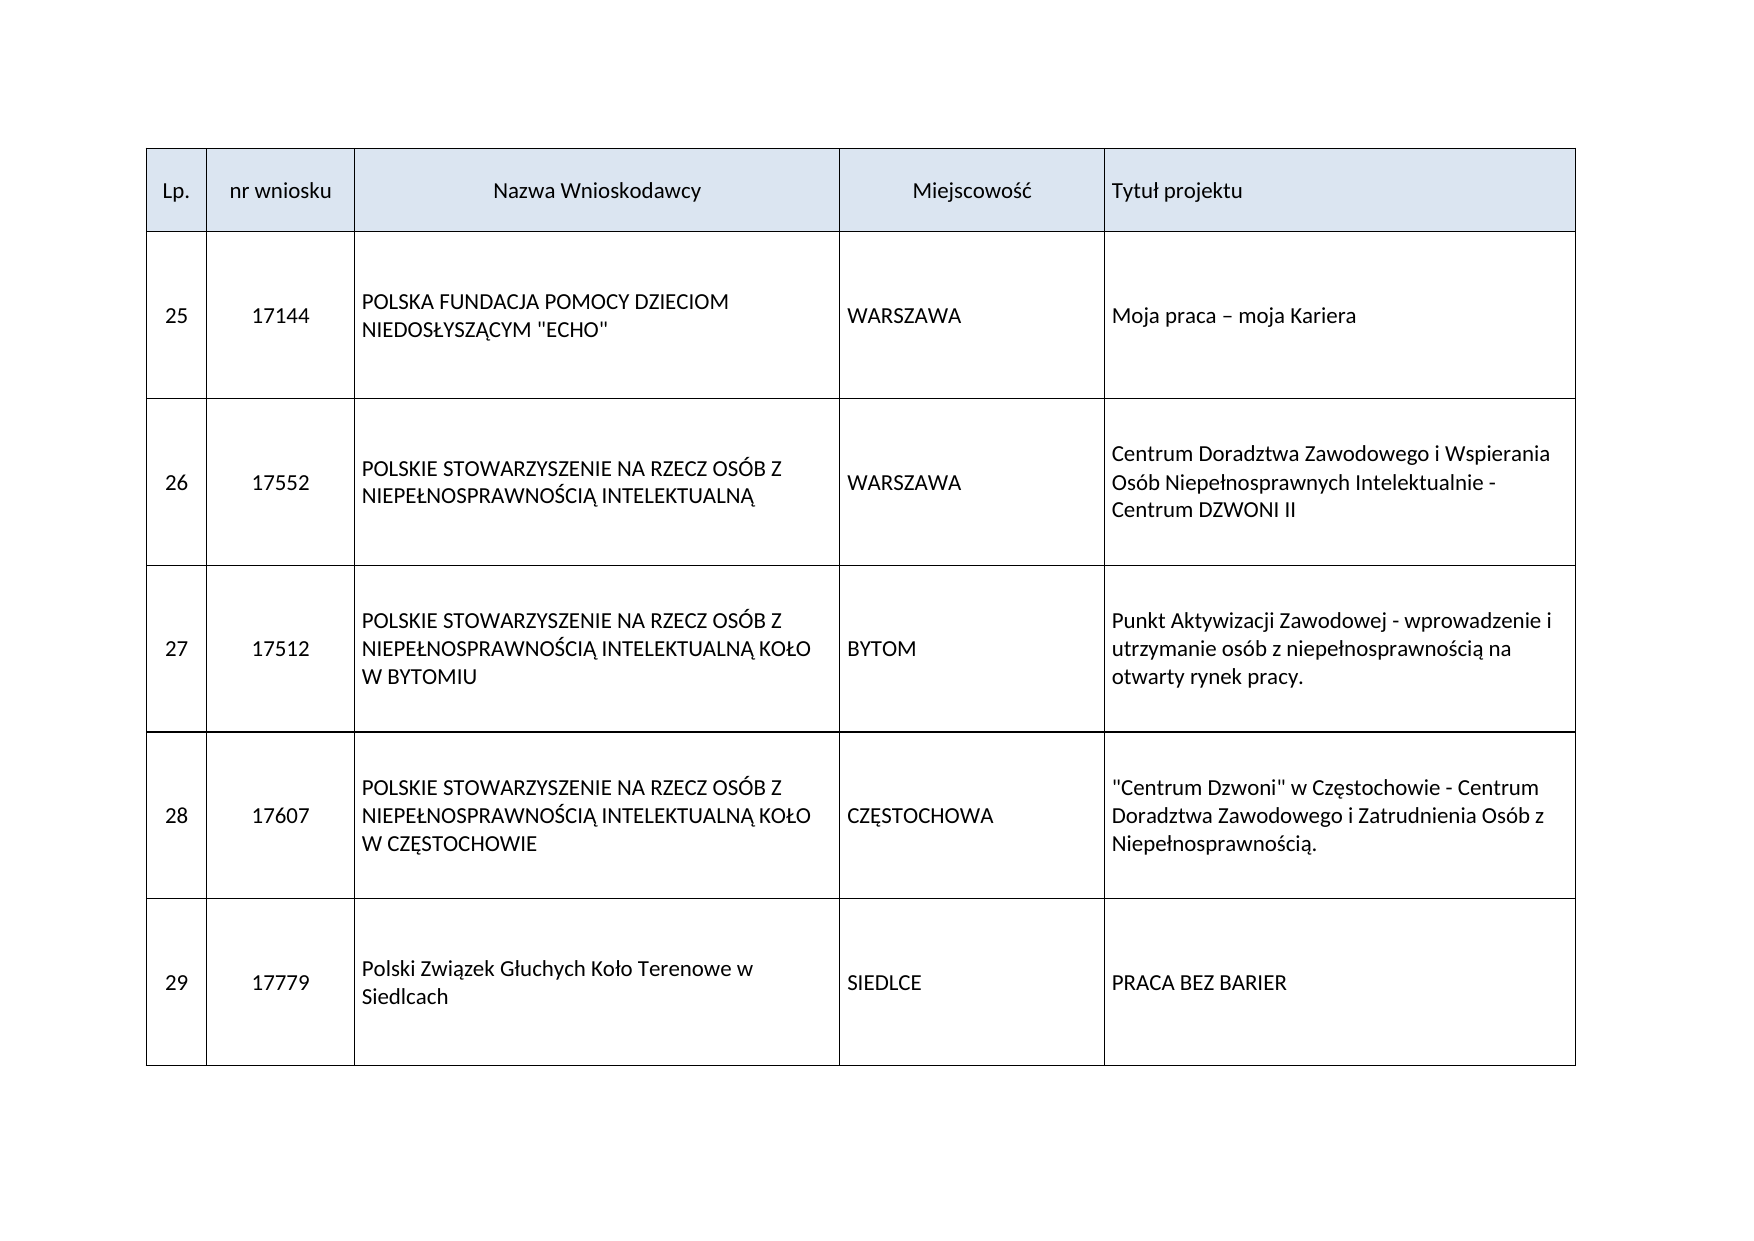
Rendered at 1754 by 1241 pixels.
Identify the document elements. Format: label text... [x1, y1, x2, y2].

table_cell 29 [147, 899, 206, 1065]
table_cell 17779 [207, 899, 354, 1065]
table_cell 17607 [207, 733, 354, 898]
table_cell PRACA BEZ BARIER [1105, 899, 1575, 1065]
table_cell 28 [147, 733, 206, 898]
table_cell BYTOM [840, 566, 1104, 731]
table_header nr wniosku [207, 149, 354, 231]
table_header Miejscowość [840, 149, 1104, 231]
table_cell 17512 [207, 566, 354, 731]
table_cell WARSZAWA [840, 232, 1104, 398]
table_cell Moja praca – moja Kariera [1105, 232, 1575, 398]
table_cell Polski Związek Głuchych Koło Terenowe w Siedlcach [355, 899, 839, 1065]
table_cell SIEDLCE [840, 899, 1104, 1065]
table_cell WARSZAWA [840, 399, 1104, 564]
table_cell Centrum Doradztwa Zawodowego i Wspierania Osób Niepełnosprawnych Intelektualnie - Centrum DZWONI II [1105, 399, 1575, 564]
table_cell POLSKIE STOWARZYSZENIE NA RZECZ OSÓB Z NIEPEŁNOSPRAWNOŚCIĄ INTELEKTUALNĄ [355, 399, 839, 564]
table_cell Punkt Aktywizacji Zawodowej - wprowadzenie i utrzymanie osób z niepełnosprawnością na otwarty rynek pracy. [1105, 566, 1575, 731]
table_cell POLSKIE STOWARZYSZENIE NA RZECZ OSÓB Z NIEPEŁNOSPRAWNOŚCIĄ INTELEKTUALNĄ KOŁO W BYTOMIU [355, 566, 839, 731]
table_header Tytuł projektu [1105, 149, 1575, 231]
table_cell POLSKIE STOWARZYSZENIE NA RZECZ OSÓB Z NIEPEŁNOSPRAWNOŚCIĄ INTELEKTUALNĄ KOŁO W CZĘSTOCHOWIE [355, 733, 839, 898]
table_cell 26 [147, 399, 206, 564]
table_cell POLSKA FUNDACJA POMOCY DZIECIOM NIEDOSŁYSZĄCYM "ECHO" [355, 232, 839, 398]
table_cell 17144 [207, 232, 354, 398]
table_header Lp. [147, 149, 206, 231]
table_cell 17552 [207, 399, 354, 564]
table_cell 27 [147, 566, 206, 731]
table_header Nazwa Wnioskodawcy [355, 149, 839, 231]
table_cell "Centrum Dzwoni" w Częstochowie - Centrum Doradztwa Zawodowego i Zatrudnienia Osób z Niepełnosprawnością. [1105, 733, 1575, 898]
table_cell 25 [147, 232, 206, 398]
table_cell CZĘSTOCHOWA [840, 733, 1104, 898]
